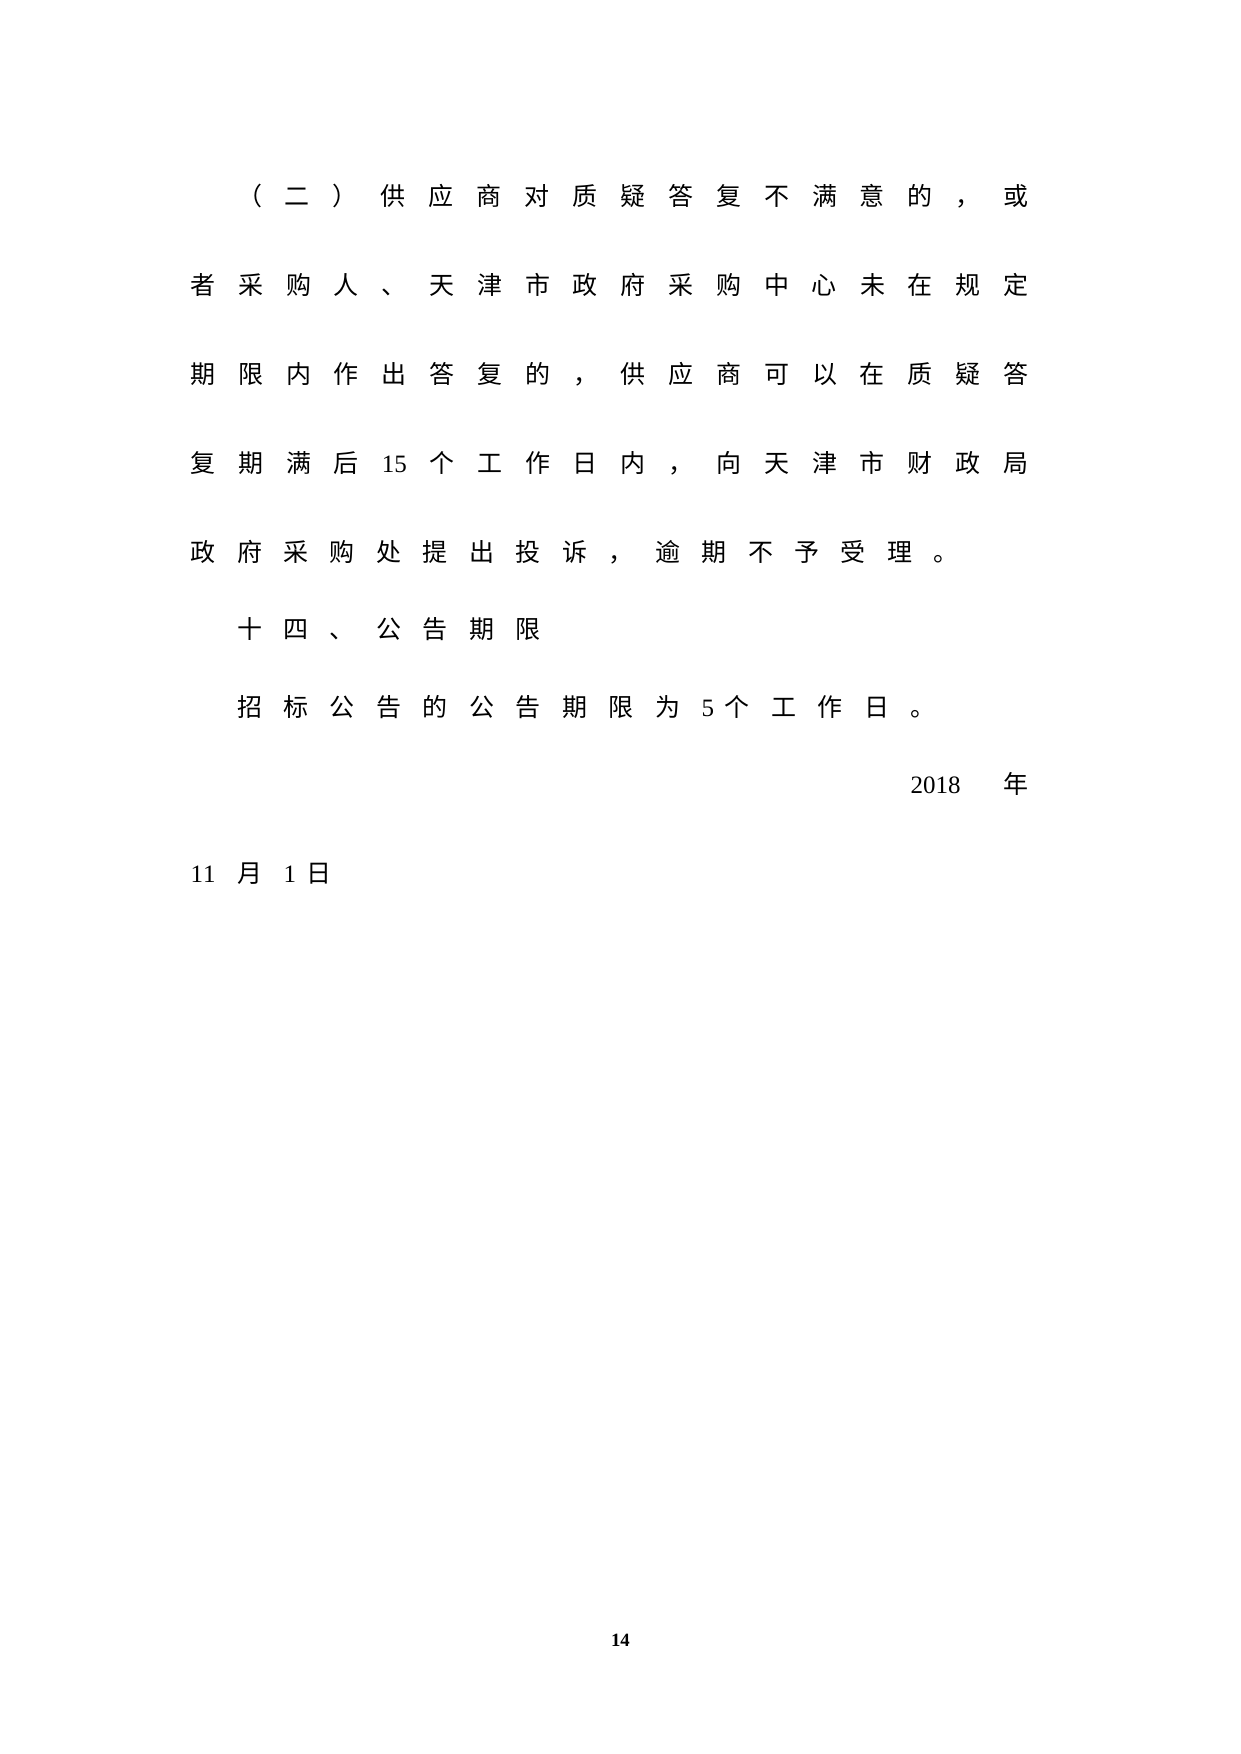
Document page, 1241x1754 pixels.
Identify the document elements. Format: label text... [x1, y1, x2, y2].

text （二）供应商对质疑答复不满意的，或者采购人、天津市政府采购中心未在规定期限内作出答复的，供应商可以在质疑答复期满后15个工作日内，向天津市财政局政府采购处提出投诉，逾期不予受理。 [190, 164, 1050, 580]
text 十四、公告期限 [190, 598, 1050, 658]
text 2018年11月1日 [190, 753, 1050, 902]
text 招标公告的公告期限为5个工作日。 [190, 676, 1050, 735]
